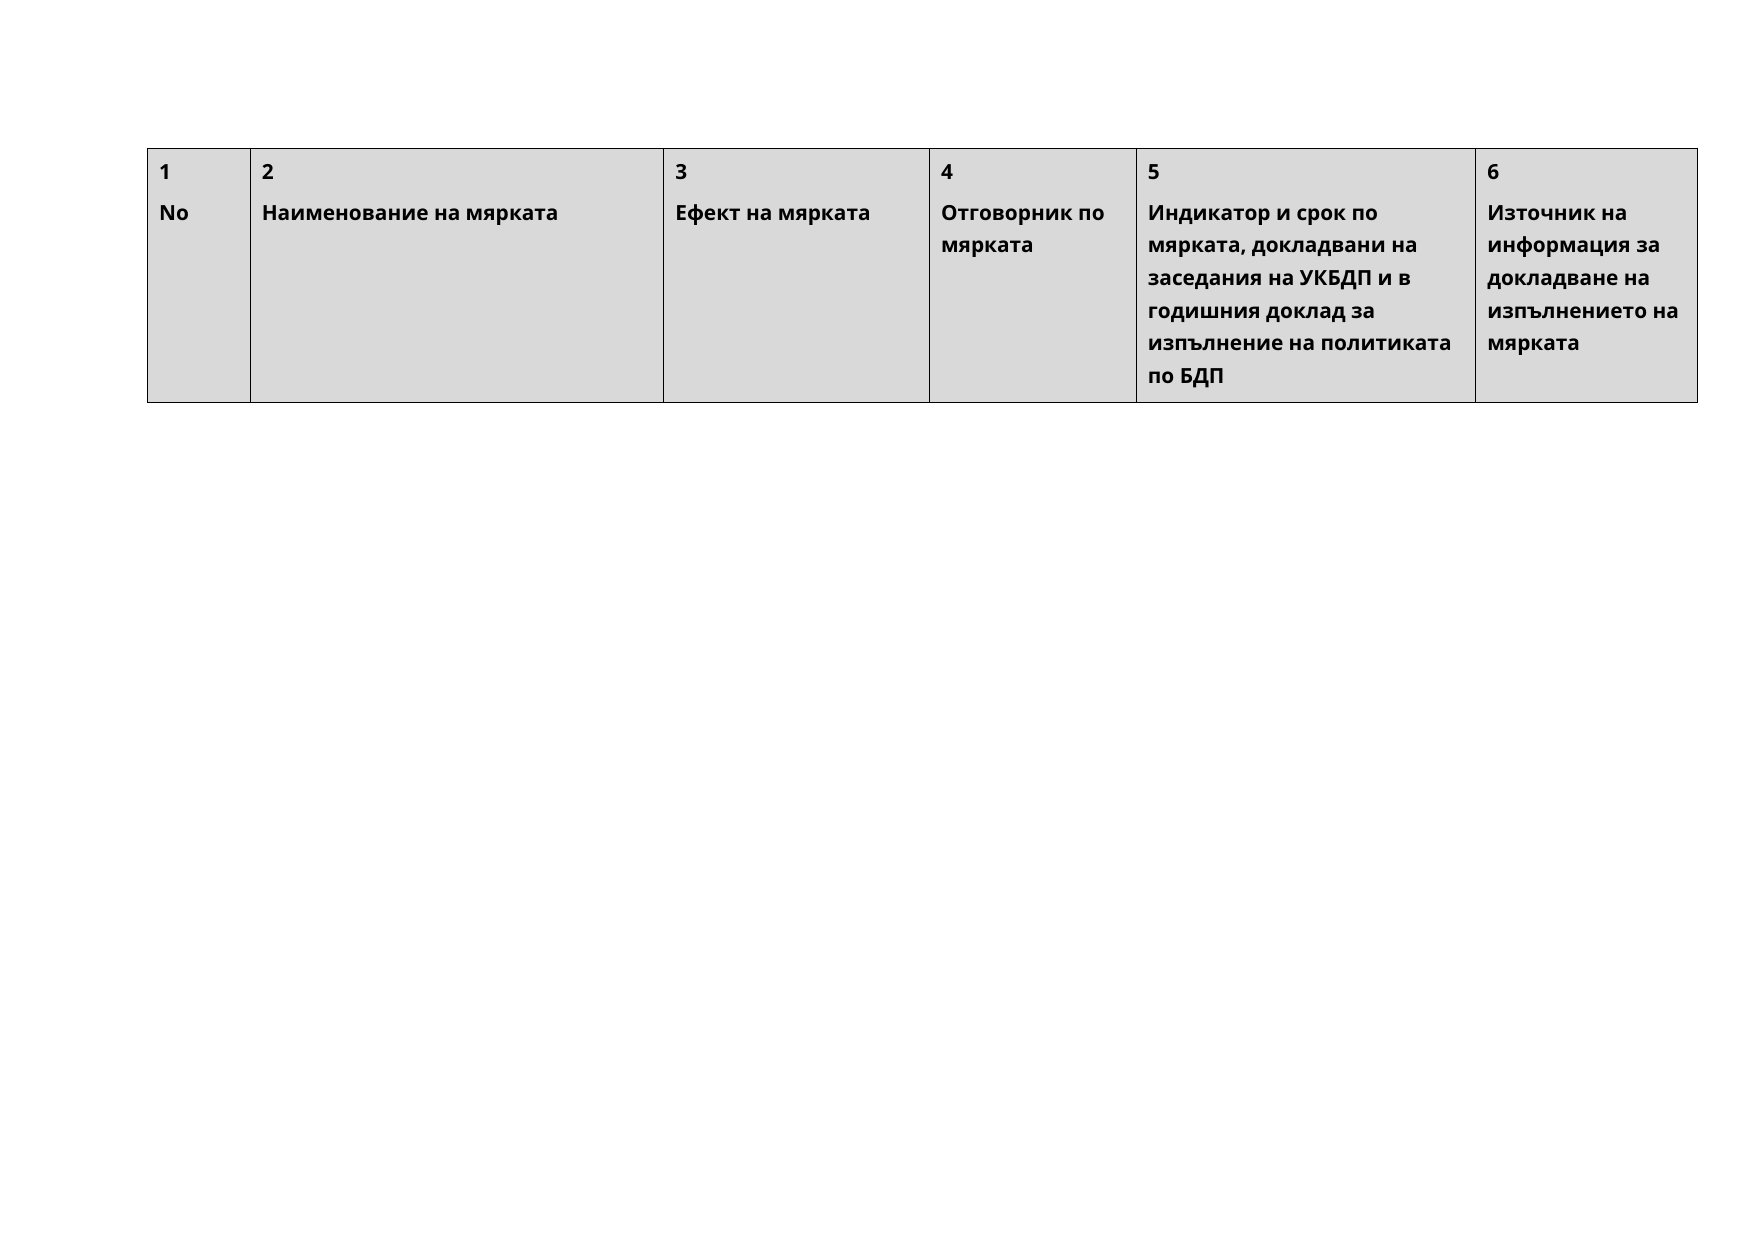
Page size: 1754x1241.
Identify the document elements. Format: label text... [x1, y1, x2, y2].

table_header 5 Индикатор и срок по мярката, докладвани на заседания на УКБДП и в годишния доклад за изпълнение на политиката по БДП [1137, 149, 1475, 402]
table_header 4 Отговорник по мярката [930, 149, 1136, 402]
table_header 1 No [148, 149, 250, 402]
table_header 6 Източник на информация за докладване на изпълнението на мярката [1476, 149, 1697, 402]
table_header 3 Ефект на мярката [664, 149, 929, 402]
table_header 2 Наименование на мярката [251, 149, 663, 402]
